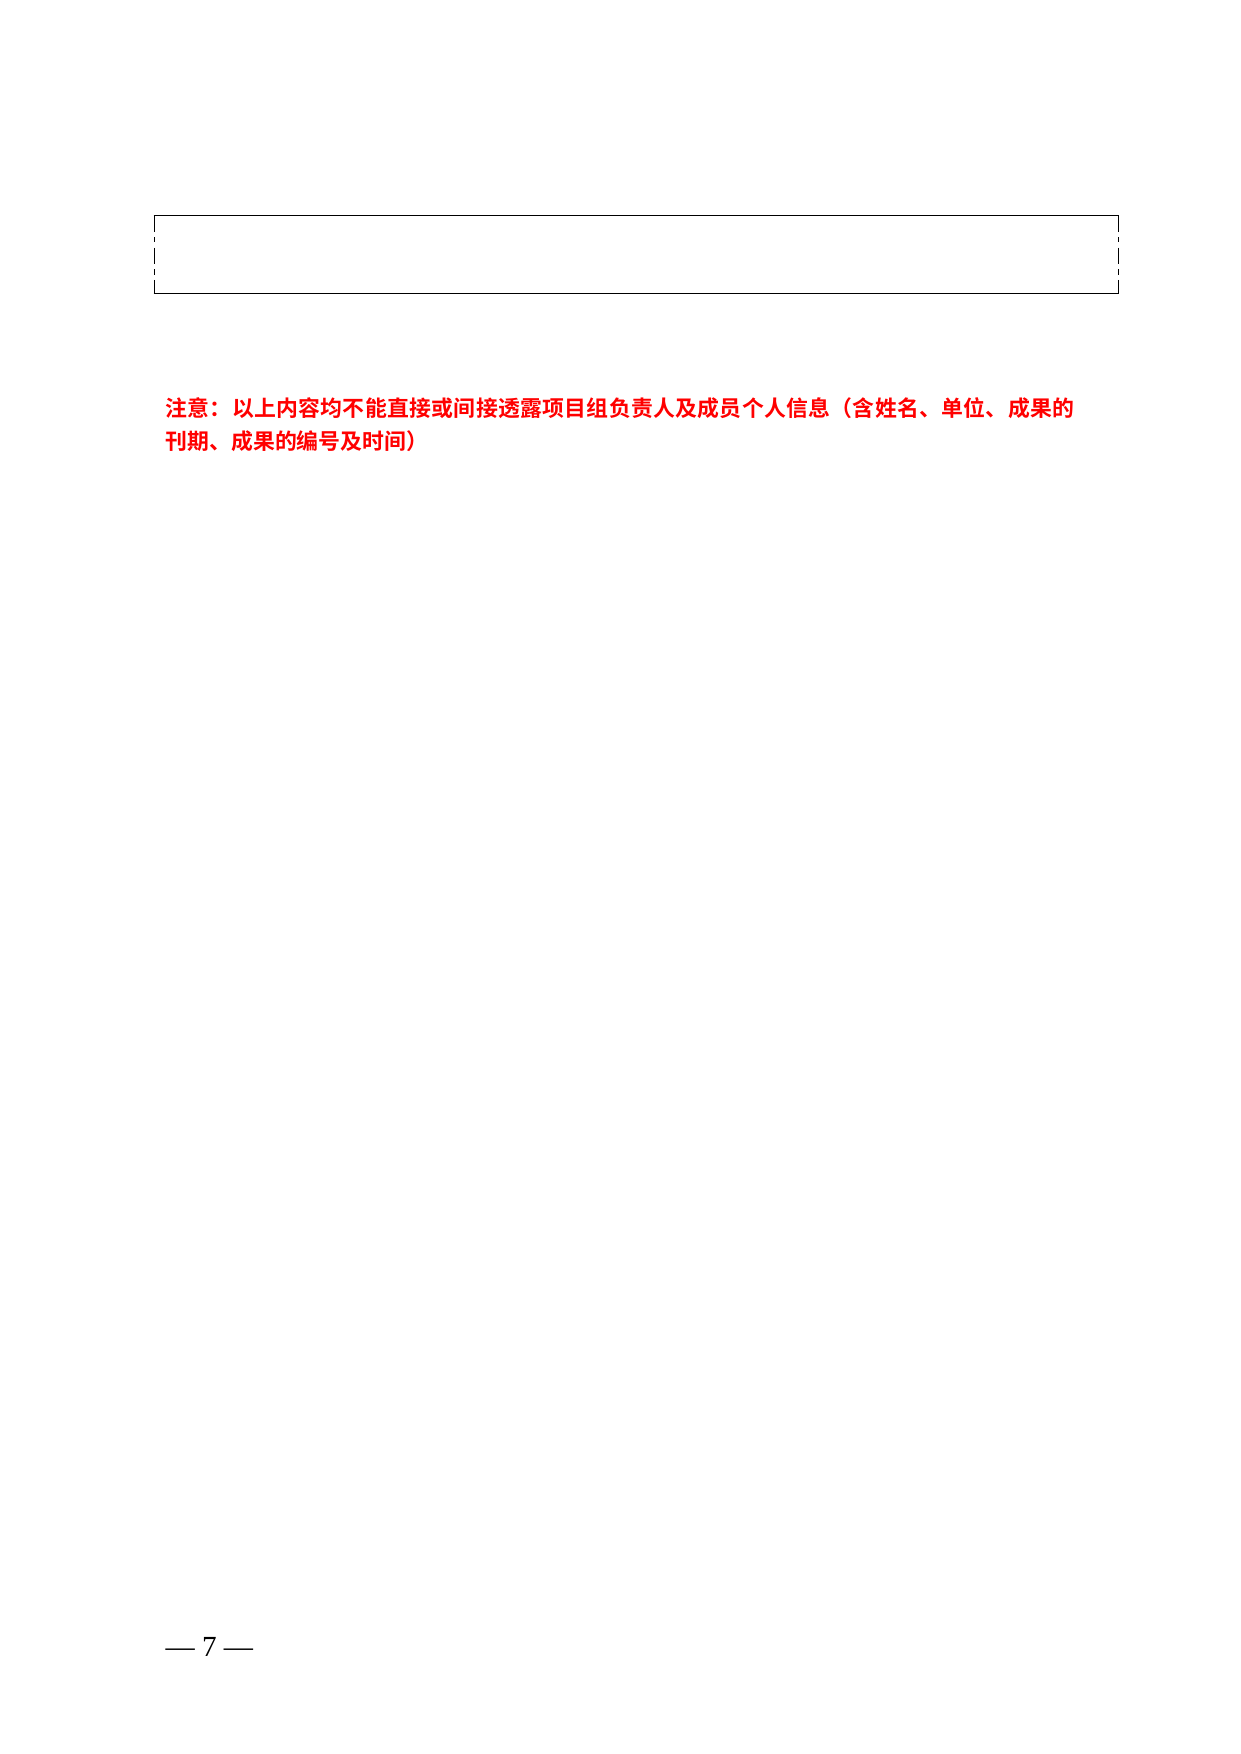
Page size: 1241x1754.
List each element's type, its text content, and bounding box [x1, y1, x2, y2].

table_header [154, 216, 1118, 292]
text 注意：以上内容均不能直接或间接透露项目组负责人及成员个人信息（含姓名、单位、成果的刊期、成果的编号及时间） [165, 391, 1075, 456]
